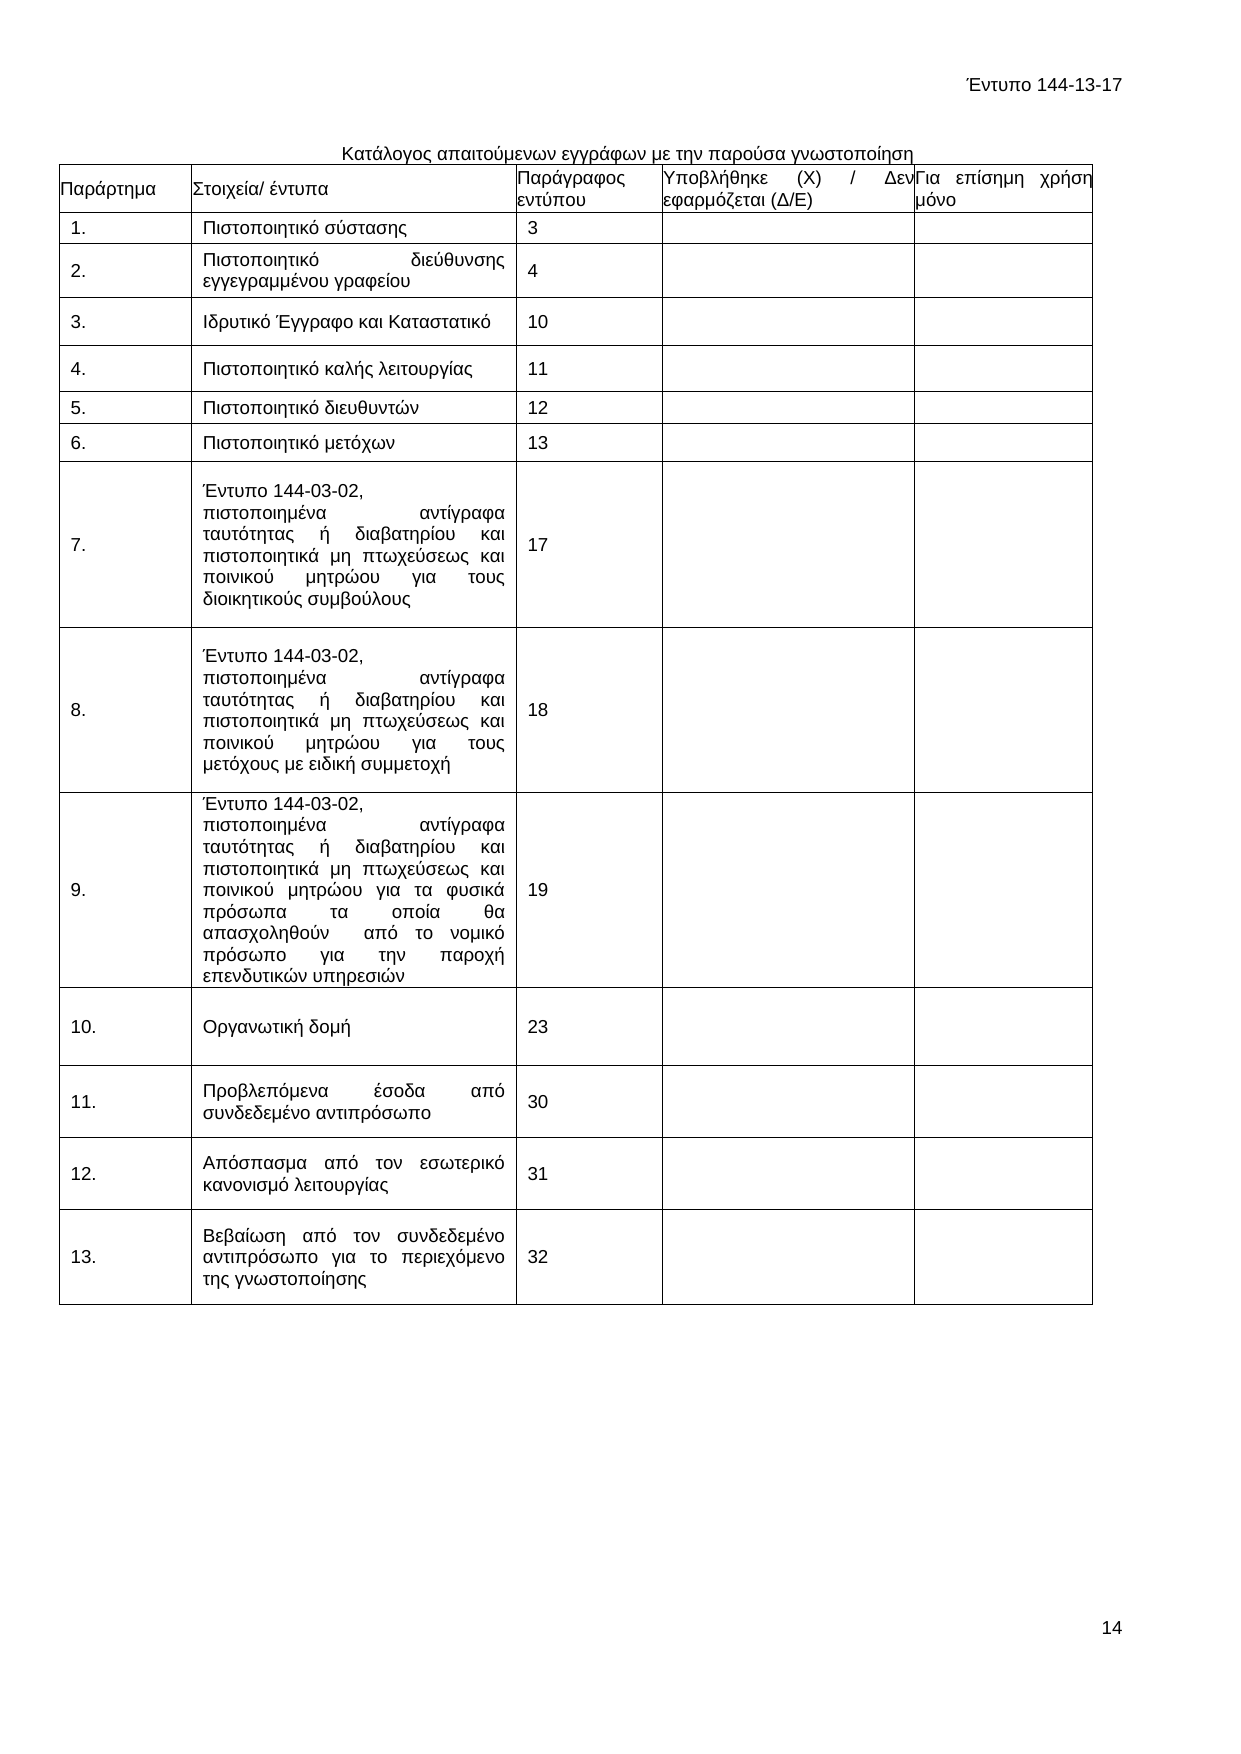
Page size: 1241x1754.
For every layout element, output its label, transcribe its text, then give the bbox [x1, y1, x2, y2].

table_cell Πιστοποιητικό διευθυντών [192, 392, 516, 423]
table_cell [915, 1138, 1092, 1209]
text Κατάλογος απαιτούμενων εγγράφων με την παρούσα γνωστοποίηση [118, 143, 1137, 164]
table_cell 31 [517, 1138, 662, 1209]
table_cell [663, 213, 914, 243]
table_cell Βεβαίωση από τον συνδεδεμένο αντιπρόσωπο για το περιεχόμενο της γνωστοποίησης [192, 1210, 516, 1304]
table_cell [663, 793, 914, 987]
table_cell [915, 1210, 1092, 1304]
table_cell [915, 244, 1092, 297]
table_cell Πιστοποιητικό διεύθυνσης εγγεγραμμένου γραφείου [192, 244, 516, 297]
table_cell [915, 424, 1092, 461]
table_cell [663, 628, 914, 792]
table_cell Πιστοποιητικό μετόχων [192, 424, 516, 461]
table_cell [915, 1066, 1092, 1137]
table_header Παράγραφος εντύπου [517, 165, 662, 212]
table_cell 10 [517, 298, 662, 344]
table_cell [663, 462, 914, 627]
table_cell Προβλεπόμενα έσοδα από συνδεδεμένο αντιπρόσωπο [192, 1066, 516, 1137]
table_cell [60, 988, 191, 1065]
table_cell [663, 1210, 914, 1304]
table_cell Έντυπο 144-03-02, πιστοποιημένα αντίγραφα ταυτότητας ή διαβατηρίου και πιστοποιητικά μη πτωχεύσεως και ποινικού μητρώου για τα φυσικά πρόσωπα τα οποία θα απασχοληθούν από το νομικό πρόσωπο για την παροχή επενδυτικών υπηρεσιών [192, 793, 516, 987]
table_cell 17 [517, 462, 662, 627]
table_header Στοιχεία/ έντυπα [192, 165, 516, 212]
table_cell [915, 462, 1092, 627]
table_cell [60, 1138, 191, 1209]
table_cell 12 [517, 392, 662, 423]
table_cell 18 [517, 628, 662, 792]
table_header Υποβλήθηκε (Χ) / Δεν εφαρμόζεται (Δ/Ε) [663, 165, 914, 212]
table_cell [663, 298, 914, 344]
table_cell Έντυπο 144-03-02, πιστοποιημένα αντίγραφα ταυτότητας ή διαβατηρίου και πιστοποιητικά μη πτωχεύσεως και ποινικού μητρώου για τους διοικητικούς συμβούλους [192, 462, 516, 627]
table_cell 11 [517, 346, 662, 391]
table_header Για επίσημη χρήση μόνο [915, 165, 1092, 212]
table_cell Οργανωτική δομή [192, 988, 516, 1065]
table_cell [915, 298, 1092, 344]
table_cell [915, 628, 1092, 792]
table_cell [663, 1066, 914, 1137]
table_cell [663, 346, 914, 391]
table_cell Απόσπασμα από τον εσωτερικό κανονισμό λειτουργίας [192, 1138, 516, 1209]
table_cell Πιστοποιητικό σύστασης [192, 213, 516, 243]
table_cell [60, 244, 191, 297]
table_header Παράρτημα [60, 165, 191, 212]
table_cell [915, 988, 1092, 1065]
table_cell [60, 1210, 191, 1304]
table_cell Έντυπο 144-03-02, πιστοποιημένα αντίγραφα ταυτότητας ή διαβατηρίου και πιστοποιητικά μη πτωχεύσεως και ποινικού μητρώου για τους μετόχους με ειδική συμμετοχή [192, 628, 516, 792]
table_cell Ιδρυτικό Έγγραφο και Καταστατικό [192, 298, 516, 344]
table_cell 19 [517, 793, 662, 987]
table_cell [663, 988, 914, 1065]
table_cell [60, 462, 191, 627]
table_cell [915, 346, 1092, 391]
table_cell [663, 424, 914, 461]
table_cell [60, 298, 191, 344]
table_cell [60, 346, 191, 391]
table_cell [60, 392, 191, 423]
table_cell [60, 793, 191, 987]
table_cell [60, 213, 191, 243]
table_cell 13 [517, 424, 662, 461]
table_cell [663, 1138, 914, 1209]
table_cell [915, 213, 1092, 243]
table_cell 3 [517, 213, 662, 243]
table_cell [915, 392, 1092, 423]
table_cell [60, 628, 191, 792]
table_cell 4 [517, 244, 662, 297]
table_cell [915, 793, 1092, 987]
table_cell 32 [517, 1210, 662, 1304]
table_cell [60, 424, 191, 461]
table_cell [663, 244, 914, 297]
table_cell Πιστοποιητικό καλής λειτουργίας [192, 346, 516, 391]
table_cell 30 [517, 1066, 662, 1137]
table_cell [663, 392, 914, 423]
table_cell 23 [517, 988, 662, 1065]
table_cell [60, 1066, 191, 1137]
